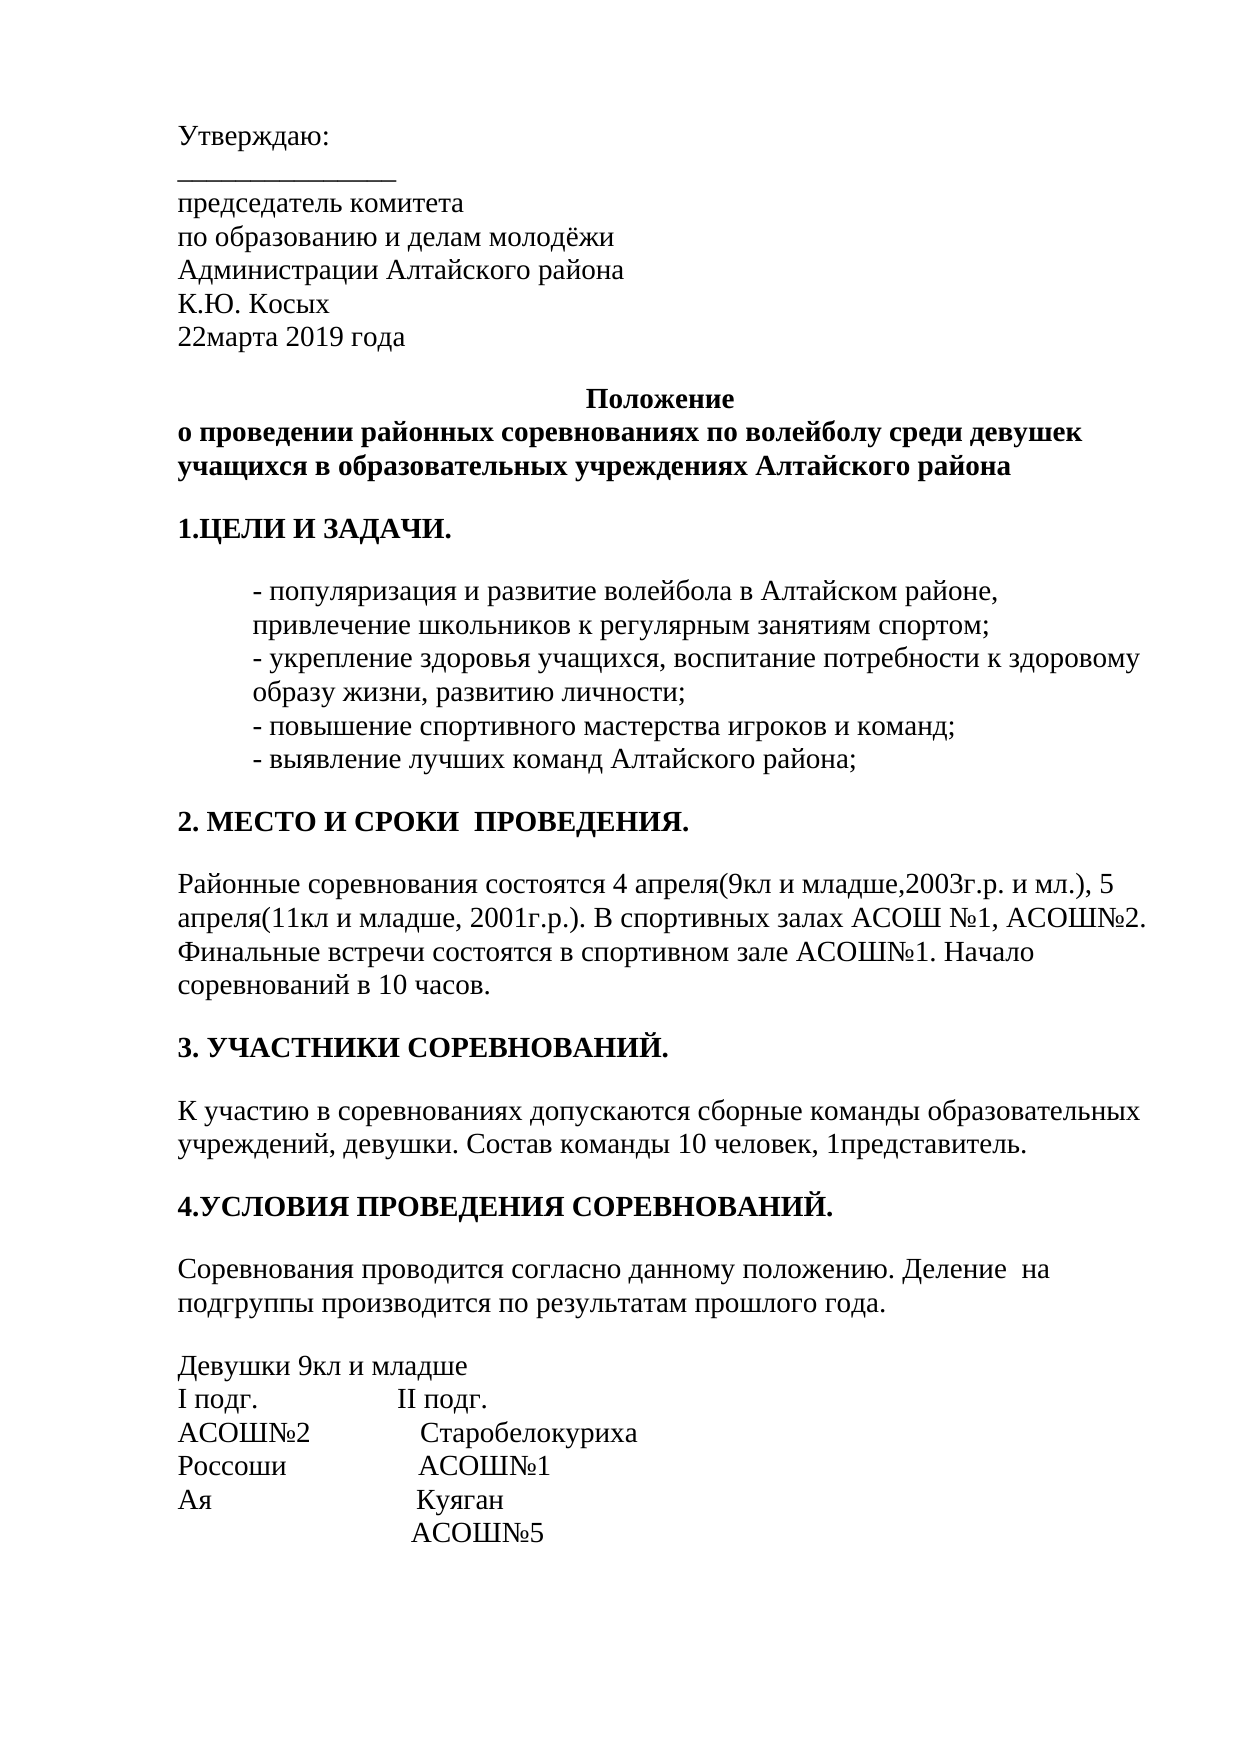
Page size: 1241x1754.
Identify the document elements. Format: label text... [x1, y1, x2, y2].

text Девушки 9кл и младше [177, 1348, 1152, 1381]
text К.Ю. Косых [177, 286, 1152, 319]
text 2. МЕСТО И СРОКИ ПРОВЕДЕНИЯ. [177, 804, 1152, 837]
text I подг. II подг. [177, 1381, 1152, 1415]
text Районные соревнования состоятся 4 апреля(9кл и младше,2003г.р. и мл.), 5 апреля(11кл и младше, 2001г.р.). В спортивных залах АСОШ №1, АСОШ№2. Финальные встречи состоятся в спортивном зале АСОШ№1. Начало соревнований в 10 часов. [177, 867, 1152, 1001]
text 4.УСЛОВИЯ ПРОВЕДЕНИЯ СОРЕВНОВАНИЙ. [177, 1189, 1152, 1222]
text 1.ЦЕЛИ И ЗАДАЧИ. [177, 511, 1152, 544]
text Администрации Алтайского района [177, 252, 1152, 286]
list - повышение спортивного мастерства игроков и команд; [252, 708, 1152, 741]
list - выявление лучших команд Алтайского района; [252, 741, 1152, 775]
text Утверждаю: [177, 118, 1152, 152]
list - популяризация и развитие волейбола в Алтайском районе, привлечение школьников к регулярным занятиям спортом; [252, 573, 1152, 641]
text АСОШ№5 [177, 1516, 1152, 1549]
text 22марта 2019 года [177, 319, 1152, 353]
text Соревнования проводится согласно данному положению. Деление на подгруппы производится по результатам прошлого года. [177, 1252, 1152, 1319]
text о проведении районных соревнованиях по волейболу среди девушек учащихся в образовательных учреждениях Алтайского района [177, 414, 1152, 482]
list - укрепление здоровья учащихся, воспитание потребности к здоровому образу жизни, развитию личности; [252, 641, 1152, 708]
text 3. УЧАСТНИКИ СОРЕВНОВАНИЙ. [177, 1030, 1152, 1063]
text председатель комитета [177, 185, 1152, 219]
text Положение [177, 381, 1152, 414]
text АСОШ№2 Старобелокуриха [177, 1415, 1152, 1448]
text по образованию и делам молодёжи [177, 219, 1152, 252]
text _______________ [177, 152, 1152, 185]
text Россоши АСОШ№1 [177, 1448, 1152, 1482]
text К участию в соревнованиях допускаются сборные команды образовательных учреждений, девушки. Состав команды 10 человек, 1представитель. [177, 1093, 1152, 1160]
text Ая Куяган [177, 1482, 1152, 1516]
